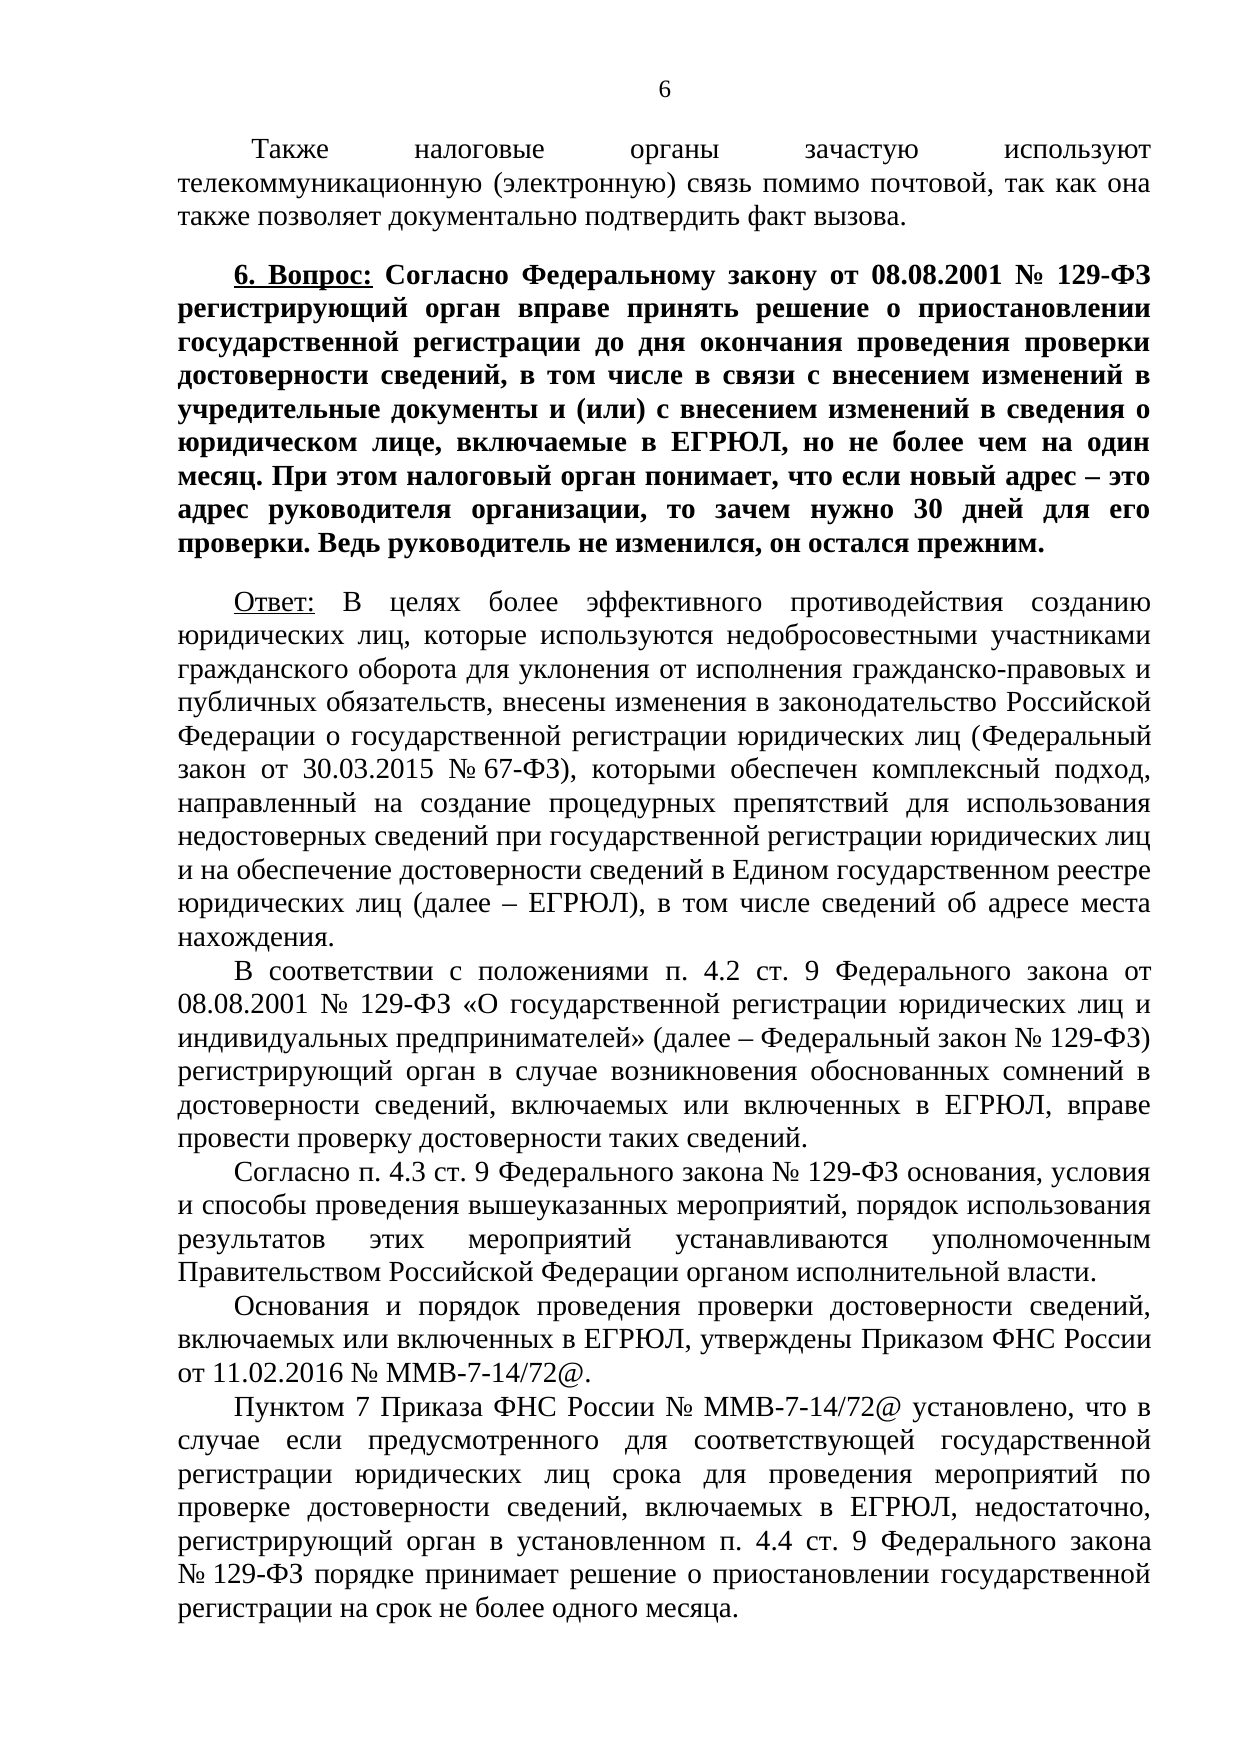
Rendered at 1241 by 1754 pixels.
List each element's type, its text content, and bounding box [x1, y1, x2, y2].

text Пунктом 7 Приказа ФНС России № ММВ-7-14/72@ установлено, что в случае если предусмотренного для соответствующей государственной регистрации юридических лиц срока для проведения мероприятий по проверке достоверности сведений, включаемых в ЕГРЮЛ, недостаточно, регистрирующий орган в установленном п. 4.4 ст. 9 Федерального закона № 129-ФЗ порядке принимает решение о приостановлении государственной регистрации на срок не более одного месяца. [177, 1389, 1152, 1623]
text Ответ: В целях более эффективного противодействия созданию юридических лиц, которые используются недобросовестными участниками гражданского оборота для уклонения от исполнения гражданско-правовых и публичных обязательств, внесены изменения в законодательство Российской Федерации о государственной регистрации юридических лиц (Федеральный закон от 30.03.2015 № 67-ФЗ), которыми обеспечен комплексный подход, направленный на создание процедурных препятствий для использования недостоверных сведений при государственной регистрации юридических лиц и на обеспечение достоверности сведений в Едином государственном реестре юридических лиц (далее – ЕГРЮЛ), в том числе сведений об адресе места нахождения. [177, 584, 1152, 953]
text Согласно п. 4.3 ст. 9 Федерального закона № 129-ФЗ основания, условия и способы проведения вышеуказанных мероприятий, порядок использования результатов этих мероприятий устанавливаются уполномоченным Правительством Российской Федерации органом исполнительной власти. [177, 1154, 1152, 1288]
text Основания и порядок проведения проверки достоверности сведений, включаемых или включенных в ЕГРЮЛ, утверждены Приказом ФНС России от 11.02.2016 № ММВ-7-14/72@. [177, 1288, 1152, 1389]
text 6. Вопрос: Согласно Федеральному закону от 08.08.2001 № 129-ФЗ регистрирующий орган вправе принять решение о приостановлении государственной регистрации до дня окончания проведения проверки достоверности сведений, в том числе в связи с внесением изменений в учредительные документы и (или) с внесением изменений в сведения о юридическом лице, включаемые в ЕГРЮЛ, но не более чем на один месяц. При этом налоговый орган понимает, что если новый адрес – это адрес руководителя организации, то зачем нужно 30 дней для его проверки. Ведь руководитель не изменился, он остался прежним. [177, 257, 1152, 559]
text В соответствии с положениями п. 4.2 ст. 9 Федерального закона от 08.08.2001 № 129-ФЗ «О государственной регистрации юридических лиц и индивидуальных предпринимателей» (далее – Федеральный закон № 129-ФЗ) регистрирующий орган в случае возникновения обоснованных сомнений в достоверности сведений, включаемых или включенных в ЕГРЮЛ, вправе провести проверку достоверности таких сведений. [177, 953, 1152, 1154]
text Также налоговые органы зачастую используют телекоммуникационную (электронную) связь помимо почтовой, так как она также позволяет документально подтвердить факт вызова. [177, 131, 1152, 232]
